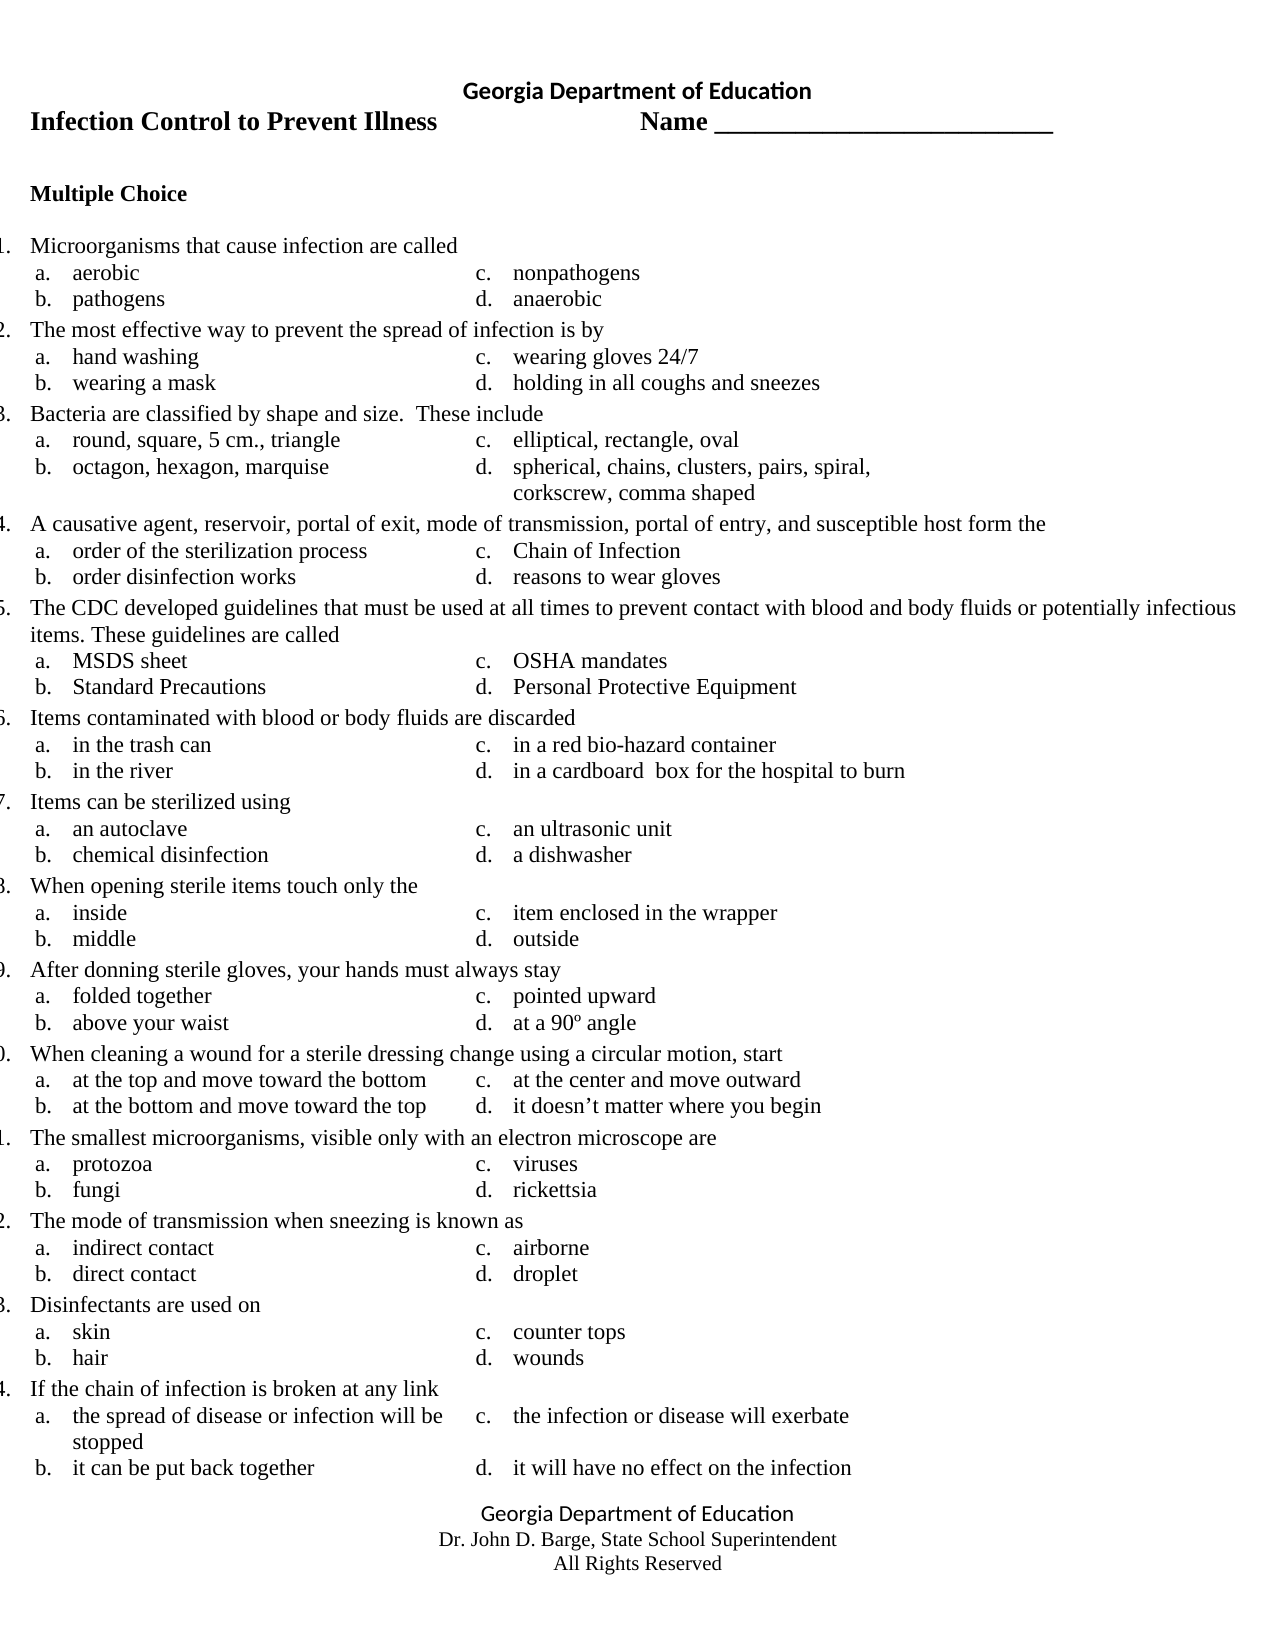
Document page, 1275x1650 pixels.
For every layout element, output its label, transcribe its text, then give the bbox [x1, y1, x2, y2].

table_header c. [471, 1318, 508, 1344]
text 9. After donning sterile gloves, your hands must always stay [0, 956, 1245, 982]
table_header elliptical, rectangle, oval [508, 427, 911, 453]
table_header a. [30, 1150, 67, 1176]
table_header c. [471, 647, 508, 673]
table_cell b. [30, 1009, 67, 1035]
table_cell droplet [508, 1260, 911, 1287]
table_header a. [30, 1402, 67, 1454]
table_cell Personal Protective Equipment [508, 673, 911, 700]
table_cell holding in all coughs and sneezes [508, 369, 911, 395]
table_cell fungi [68, 1176, 471, 1203]
table_cell at a 90º angle [508, 1009, 911, 1035]
text 2. The most effective way to prevent the spread of infection is by [0, 316, 1245, 343]
table_cell b. [30, 1454, 67, 1481]
table_header a. [30, 899, 67, 925]
table_cell b. [30, 369, 67, 395]
table_cell spherical, chains, clusters, pairs, spiral, corkscrew, comma shaped [508, 453, 911, 506]
table_cell it will have no effect on the infection [508, 1454, 911, 1481]
table_cell reasons to wear gloves [508, 563, 911, 589]
table_cell b. [30, 757, 67, 783]
table_header MSDS sheet [68, 647, 471, 673]
table_header a. [30, 731, 67, 757]
table_header aerobic [68, 259, 471, 285]
table_header the infection or disease will exerbate [508, 1402, 911, 1454]
table_header c. [471, 983, 508, 1009]
text 5. The CDC developed guidelines that must be used at all times to prevent contact with blood and body fluids or potentially infectious items. These guidelines are called [0, 594, 1245, 647]
table_cell wearing a mask [68, 369, 471, 395]
table_header indirect contact [68, 1234, 471, 1260]
table_header a. [30, 647, 67, 673]
table_header a. [30, 259, 67, 285]
table_cell b. [30, 1176, 67, 1203]
table_header in a red bio-hazard container [508, 731, 911, 757]
table_header c. [471, 427, 508, 453]
table_header order of the sterilization process [68, 537, 471, 563]
table_cell outside [508, 925, 911, 951]
table_header an ultrasonic unit [508, 815, 911, 841]
table_cell a dishwasher [508, 841, 911, 867]
table_cell middle [68, 925, 471, 951]
text 7. Items can be sterilized using [0, 788, 1245, 815]
table_header a. [30, 537, 67, 563]
table_header c. [471, 1150, 508, 1176]
table_header a. [30, 983, 67, 1009]
table_cell d. [471, 1176, 508, 1203]
table_header a. [30, 343, 67, 369]
table_cell pathogens [68, 285, 471, 312]
table_header c. [471, 815, 508, 841]
table_cell d. [471, 563, 508, 589]
table_header folded together [68, 983, 471, 1009]
table_cell d. [471, 1344, 508, 1371]
text 10. When cleaning a wound for a sterile dressing change using a circular motion, start [0, 1040, 1245, 1066]
table_header c. [471, 343, 508, 369]
table_cell b. [30, 285, 67, 312]
text 1. Microorganisms that cause infection are called [0, 232, 1245, 259]
table_cell in the river [68, 757, 471, 783]
table_cell b. [30, 563, 67, 589]
table_header inside [68, 899, 471, 925]
table_cell anaerobic [508, 285, 911, 312]
table_header nonpathogens [508, 259, 911, 285]
table_cell rickettsia [508, 1176, 911, 1203]
table_header a. [30, 1066, 67, 1093]
table_cell b. [30, 1260, 67, 1287]
table_cell in a cardboard box for the hospital to burn [508, 757, 911, 783]
table_cell b. [30, 925, 67, 951]
table_cell b. [30, 453, 67, 506]
table_cell d. [471, 285, 508, 312]
table_cell at the bottom and move toward the top [68, 1093, 471, 1119]
table_cell above your waist [68, 1009, 471, 1035]
table_header a. [30, 815, 67, 841]
table_cell b. [30, 1093, 67, 1119]
table_header counter tops [508, 1318, 911, 1344]
table_header OSHA mandates [508, 647, 911, 673]
table_cell d. [471, 757, 508, 783]
table_header protozoa [68, 1150, 471, 1176]
text Infection Control to Prevent Illness Name _________________________ [30, 106, 1245, 137]
table_header at the center and move outward [508, 1066, 911, 1093]
text Multiple Choice [30, 180, 1245, 206]
table_cell direct contact [68, 1260, 471, 1287]
table_cell d. [471, 1093, 508, 1119]
table_header a. [30, 1318, 67, 1344]
table_header in the trash can [68, 731, 471, 757]
table_cell b. [30, 673, 67, 700]
table_cell b. [30, 1344, 67, 1371]
table_header the spread of disease or infection will be stopped [68, 1402, 471, 1454]
table_header item enclosed in the wrapper [508, 899, 911, 925]
table_cell octagon, hexagon, marquise [68, 453, 471, 506]
table_header c. [471, 259, 508, 285]
table_header viruses [508, 1150, 911, 1176]
table_header c. [471, 537, 508, 563]
text 8. When opening sterile items touch only the [0, 872, 1245, 898]
table_header a. [30, 427, 67, 453]
table_cell order disinfection works [68, 563, 471, 589]
table_cell hair [68, 1344, 471, 1371]
table_header round, square, 5 cm., triangle [68, 427, 471, 453]
table_cell d. [471, 1454, 508, 1481]
table_header Chain of Infection [508, 537, 911, 563]
text 13. Disinfectants are used on [0, 1291, 1245, 1318]
table_cell d. [471, 1009, 508, 1035]
text 4. A causative agent, reservoir, portal of exit, mode of transmission, portal of entry, and susceptible host form the [0, 510, 1245, 537]
table_cell chemical disinfection [68, 841, 471, 867]
table_cell d. [471, 1260, 508, 1287]
table_cell it doesn’t matter where you begin [508, 1093, 911, 1119]
table_header c. [471, 899, 508, 925]
table_header hand washing [68, 343, 471, 369]
table_header c. [471, 1402, 508, 1454]
table_cell d. [471, 453, 508, 506]
table_cell d. [471, 369, 508, 395]
table_cell d. [471, 673, 508, 700]
table_header airborne [508, 1234, 911, 1260]
table_cell it can be put back together [68, 1454, 471, 1481]
text 3. Bacteria are classified by shape and size. These include [0, 400, 1245, 427]
table_header a. [30, 1234, 67, 1260]
table_cell b. [30, 841, 67, 867]
text 12. The mode of transmission when sneezing is known as [0, 1208, 1245, 1234]
text 6. Items contaminated with blood or body fluids are discarded [0, 704, 1245, 731]
table_header skin [68, 1318, 471, 1344]
table_header c. [471, 1234, 508, 1260]
table_header wearing gloves 24/7 [508, 343, 911, 369]
table_header c. [471, 731, 508, 757]
table_cell wounds [508, 1344, 911, 1371]
table_cell d. [471, 841, 508, 867]
text 14. If the chain of infection is broken at any link [0, 1375, 1245, 1402]
text 11. The smallest microorganisms, visible only with an electron microscope are [0, 1124, 1245, 1150]
table_header an autoclave [68, 815, 471, 841]
table_cell Standard Precautions [68, 673, 471, 700]
table_header c. [471, 1066, 508, 1093]
table_cell d. [471, 925, 508, 951]
table_header at the top and move toward the bottom [68, 1066, 471, 1093]
table_header pointed upward [508, 983, 911, 1009]
